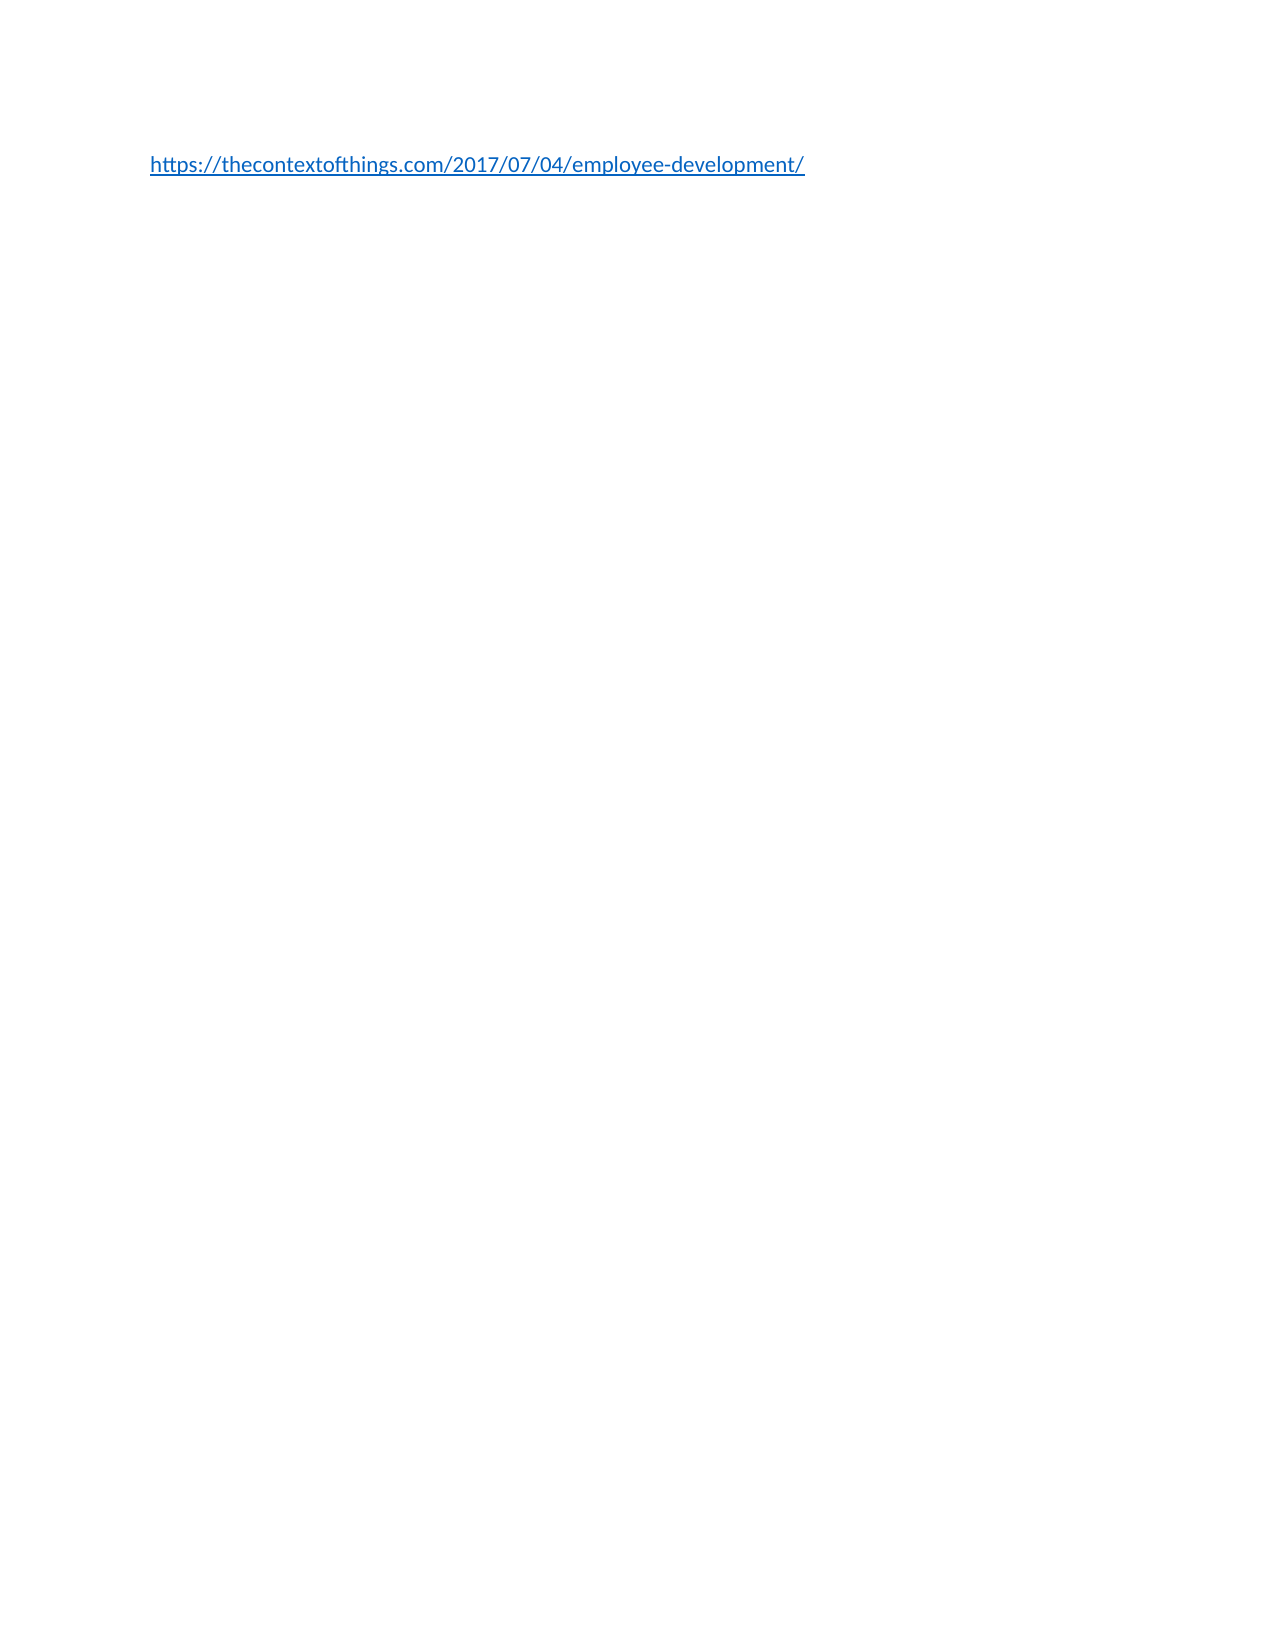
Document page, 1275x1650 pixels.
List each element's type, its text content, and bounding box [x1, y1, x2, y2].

text https://thecontextofthings.com/2017/07/04/employee-development/ [150, 150, 1125, 178]
